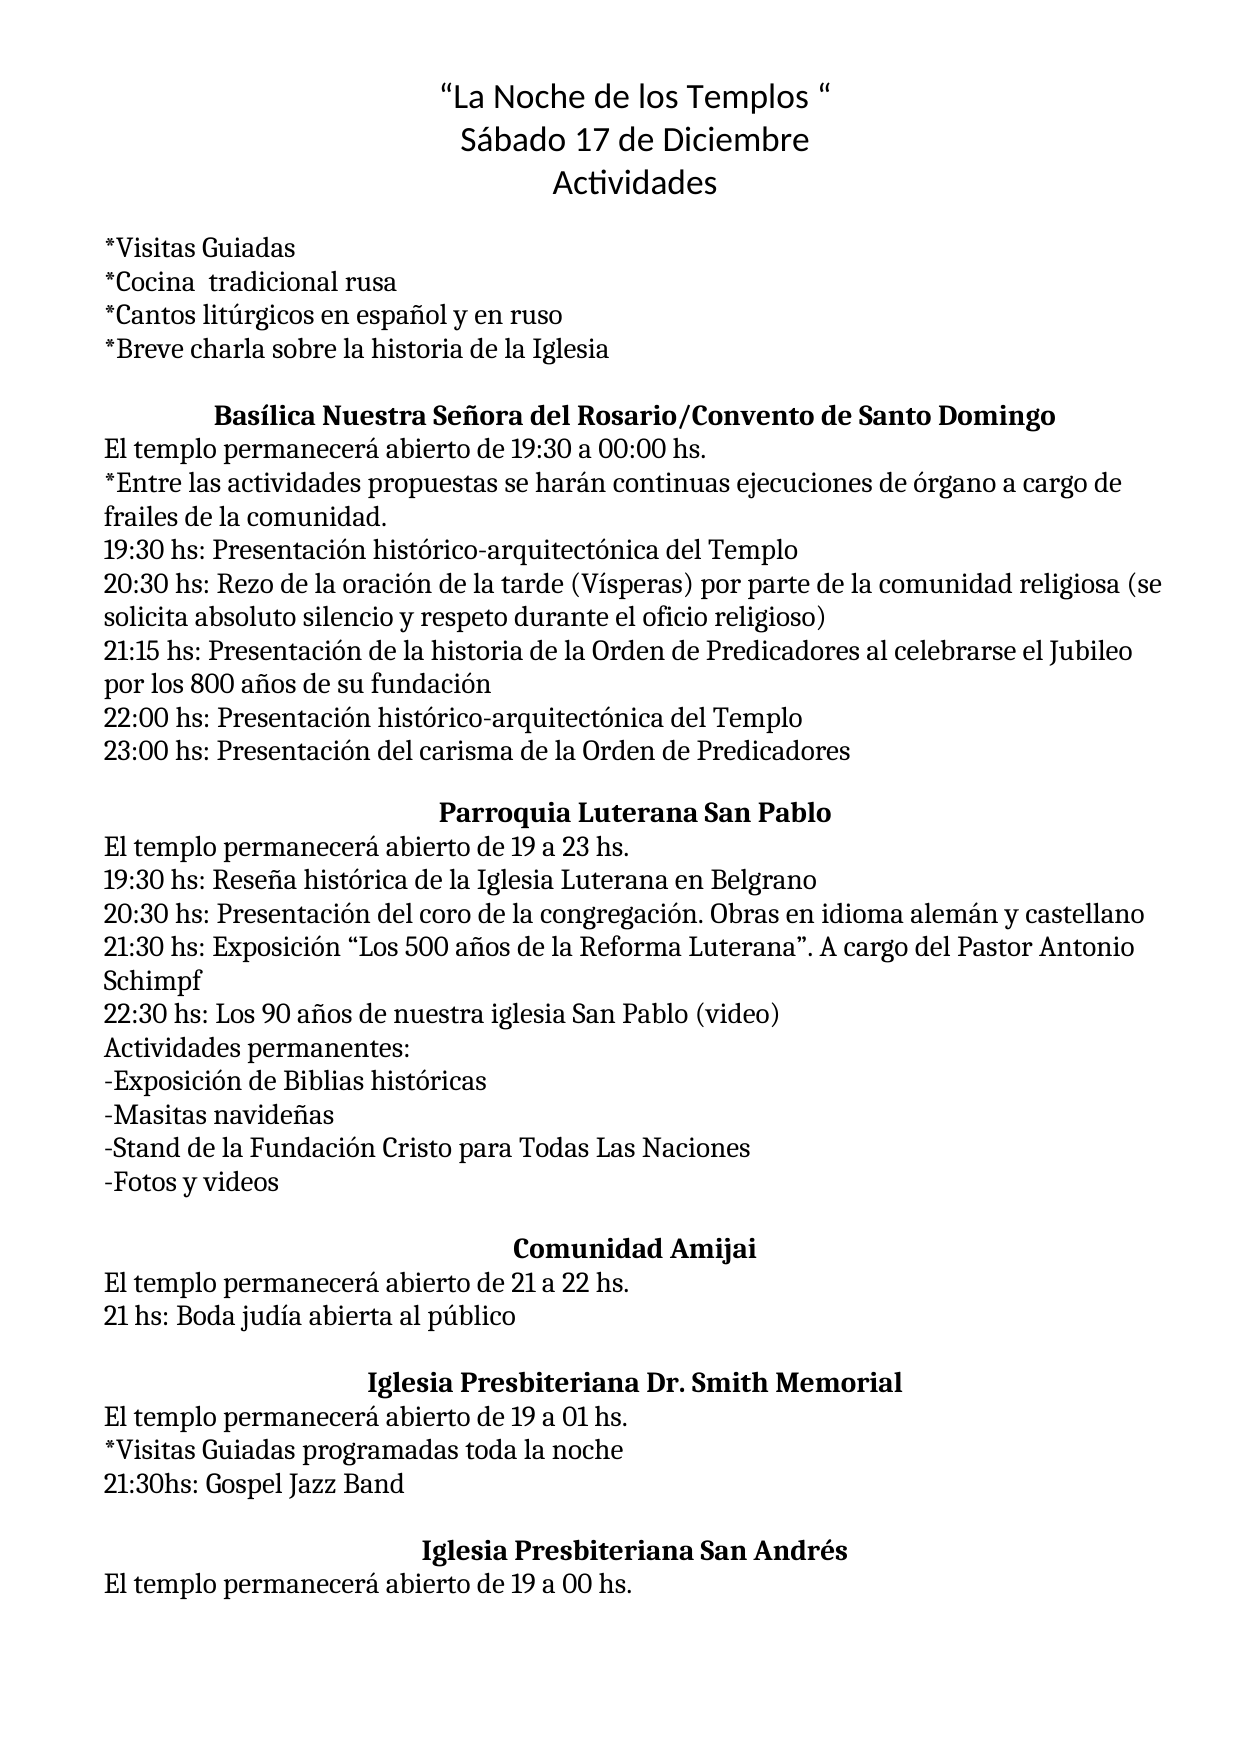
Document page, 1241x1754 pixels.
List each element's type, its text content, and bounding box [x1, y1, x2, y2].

text -Stand de la Fundación Cristo para Todas Las Naciones [103, 1132, 1167, 1165]
text El templo permanecerá abierto de 19 a 00 hs. [103, 1568, 1167, 1601]
text Comunidad Amijai [103, 1232, 1167, 1266]
text *Breve charla sobre la historia de la Iglesia [103, 332, 1167, 366]
text 20:30 hs: Presentación del coro de la congregación. Obras en idioma alemán y castellano [103, 897, 1167, 930]
text 22:30 hs: Los 90 años de nuestra iglesia San Pablo (video) [103, 997, 1167, 1031]
text 23:00 hs: Presentación del carisma de la Orden de Predicadores [103, 734, 1167, 768]
text *Visitas Guiadas [103, 231, 1167, 265]
text Actividades permanentes: [103, 1031, 1167, 1064]
text 22:00 hs: Presentación histórico-arquitectónica del Templo [103, 701, 1167, 734]
text El templo permanecerá abierto de 21 a 22 hs. [103, 1266, 1167, 1299]
text 21:15 hs: Presentación de la historia de la Orden de Predicadores al celebrarse el Jubileo por los 800 años de su fundación [103, 634, 1167, 701]
text 19:30 hs: Reseña histórica de la Iglesia Luterana en Belgrano [103, 863, 1167, 897]
text El templo permanecerá abierto de 19 a 01 hs. [103, 1400, 1167, 1433]
text -Fotos y videos [103, 1165, 1167, 1199]
text *Visitas Guiadas programadas toda la noche [103, 1433, 1167, 1467]
text -Exposición de Biblias históricas [103, 1064, 1167, 1098]
text 21:30 hs: Exposición “Los 500 años de la Reforma Luterana”. A cargo del Pastor Antonio Schimpf [103, 930, 1167, 997]
text Iglesia Presbiteriana San Andrés [103, 1534, 1167, 1568]
text *Entre las actividades propuestas se harán continuas ejecuciones de órgano a cargo de frailes de la comunidad. [103, 466, 1167, 533]
text 20:30 hs: Rezo de la oración de la tarde (Vísperas) por parte de la comunidad religiosa (se solicita absoluto silencio y respeto durante el oficio religioso) [103, 567, 1167, 634]
text 21:30hs: Gospel Jazz Band [103, 1467, 1167, 1501]
text *Cocina tradicional rusa [103, 265, 1167, 298]
text 19:30 hs: Presentación histórico-arquitectónica del Templo [103, 533, 1167, 567]
text -Masitas navideñas [103, 1098, 1167, 1132]
text Iglesia Presbiteriana Dr. Smith Memorial [103, 1366, 1167, 1400]
text 21 hs: Boda judía abierta al público [103, 1299, 1167, 1333]
text *Cantos litúrgicos en español y en ruso [103, 298, 1167, 332]
text Basílica Nuestra Señora del Rosario/Convento de Santo Domingo [103, 399, 1167, 433]
text Parroquia Luterana San Pablo [103, 796, 1167, 830]
text El templo permanecerá abierto de 19 a 23 hs. [103, 830, 1167, 863]
text El templo permanecerá abierto de 19:30 a 00:00 hs. [103, 433, 1167, 466]
